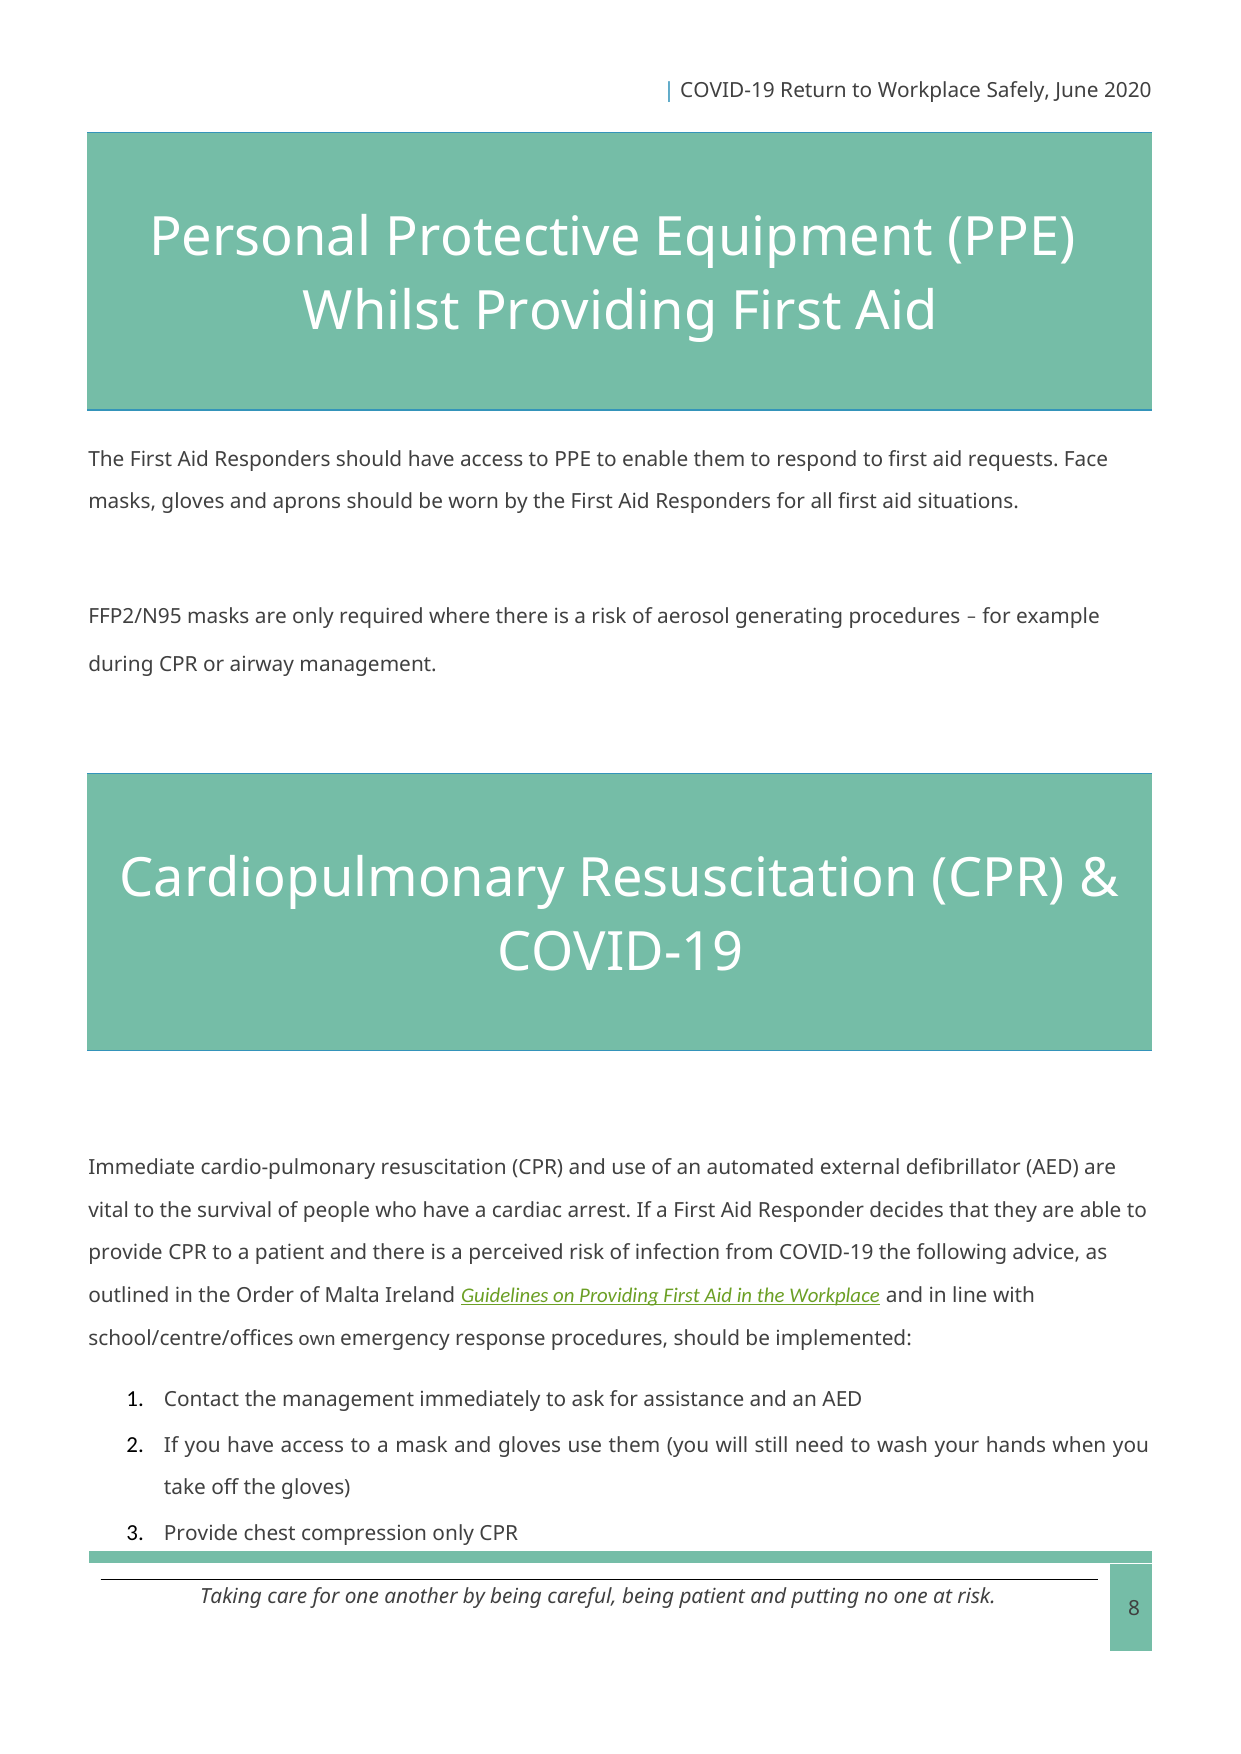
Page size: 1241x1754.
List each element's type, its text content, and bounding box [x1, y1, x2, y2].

list Contact the management immediately to ask for assistance and an AED [126, 1384, 1152, 1412]
subtitle Cardiopulmonary Resuscitation (CPR) & COVID-19 [87, 774, 1152, 1050]
list If you have access to a mask and gloves use them (you will still need to wash your hands when you take off the gloves) [126, 1430, 1152, 1501]
subtitle Personal Protective Equipment (PPE) Whilst Providing First Aid [87, 133, 1152, 409]
text Immediate cardio-pulmonary resuscitation (CPR) and use of an automated external defibrillator (AED) are vital to the survival of people who have a cardiac arrest. If a First Aid Responder decides that they are able to provide CPR to a patient and there is a perceived risk of infection from COVID-19 the following advice, as outlined in the Order of Malta Ireland Guidelines on Providing First Aid in the Workplace and in line with school/centre/offices own emergency response procedures, should be implemented: [88, 1152, 1152, 1351]
text The First Aid Responders should have access to PPE to enable them to respond to first aid requests. Face masks, gloves and aprons should be worn by the First Aid Responders for all first aid situations. [88, 444, 1152, 515]
text FFP2/N95 masks are only required where there is a risk of aerosol generating procedures – for example during CPR or airway management. [88, 602, 1152, 678]
list Provide chest compression only CPR [126, 1518, 1152, 1546]
